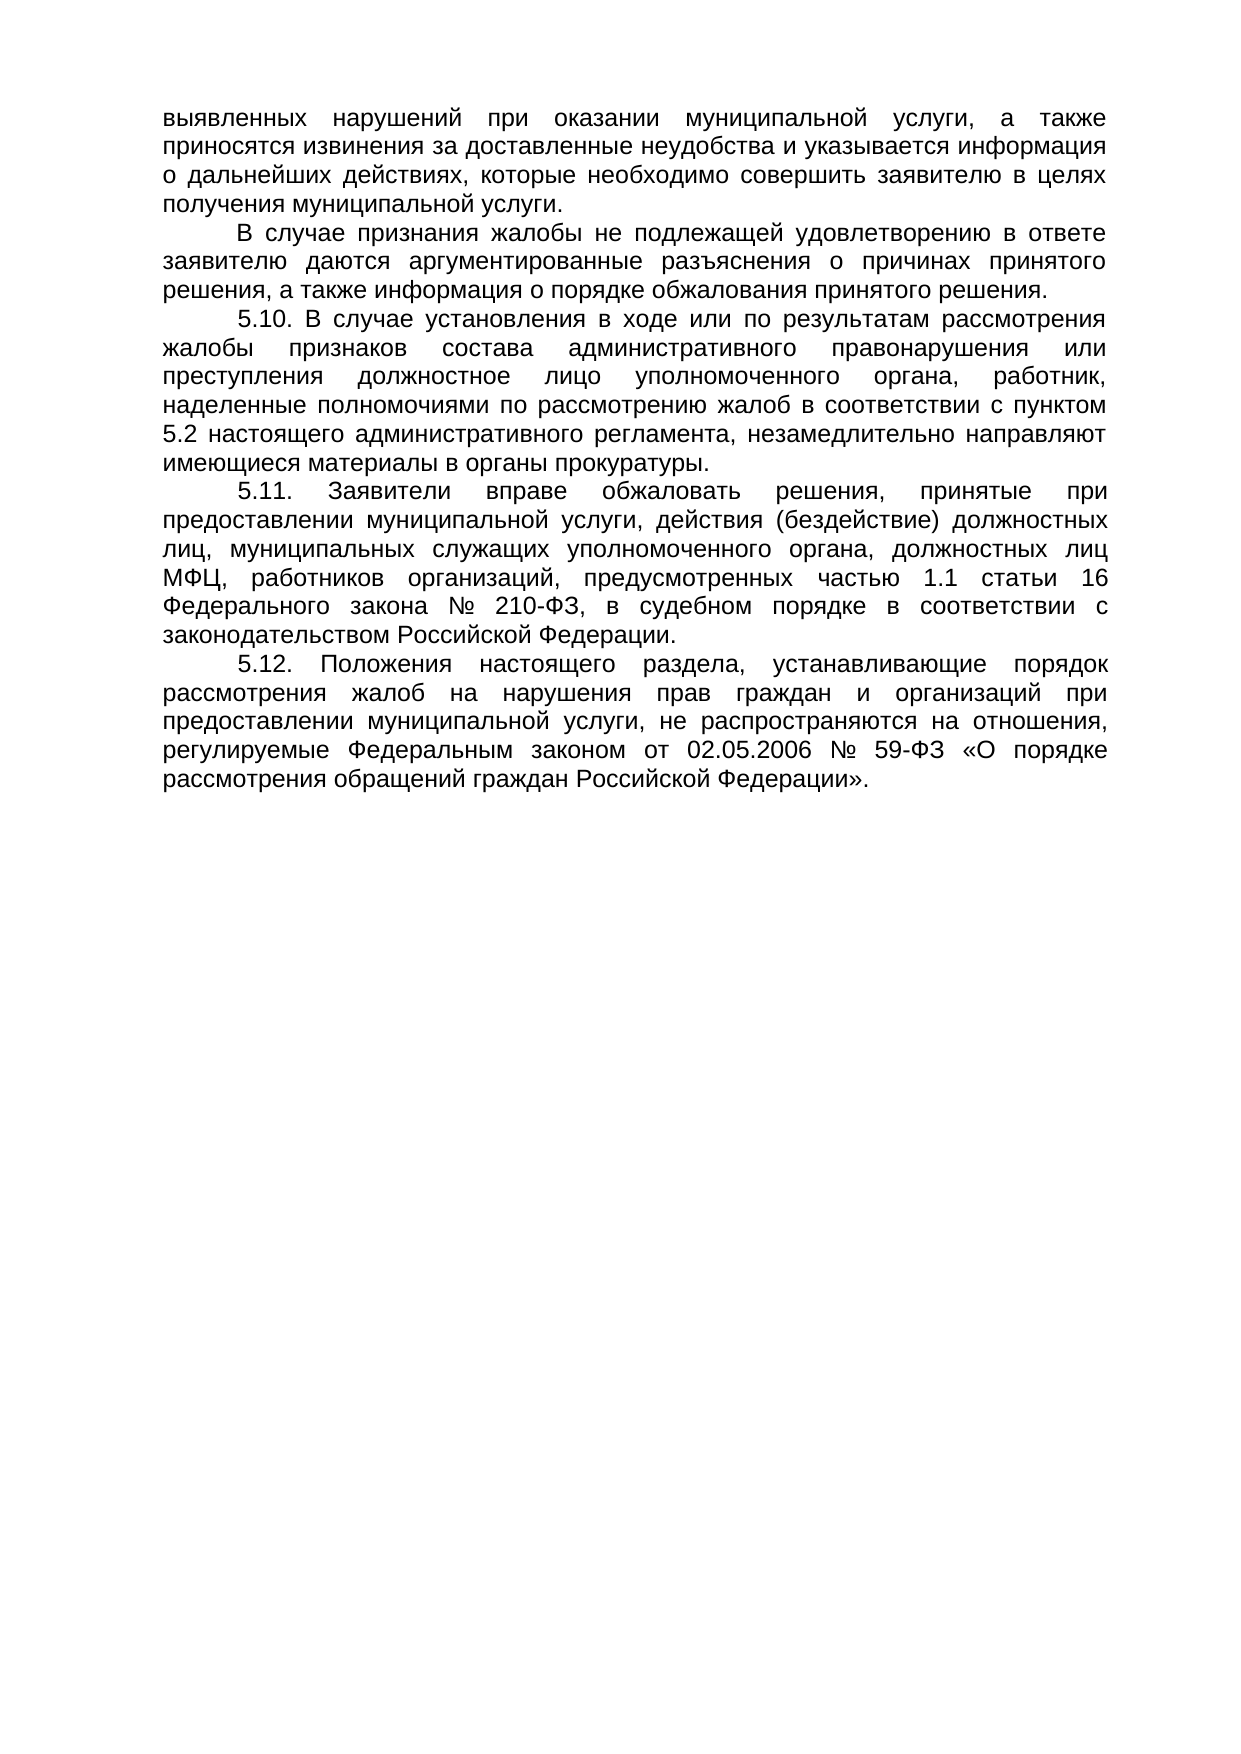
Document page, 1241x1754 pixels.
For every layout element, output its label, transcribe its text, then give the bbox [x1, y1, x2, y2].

text 5.12. Положения настоящего раздела, устанавливающие порядок рассмотрения жалоб на нарушения прав граждан и организаций при предоставлении муниципальной услуги, не распространяются на отношения, регулируемые Федеральным законом от 02.05.2006 № 59-ФЗ «О порядке рассмотрения обращений граждан Российской Федерации». [162, 649, 1109, 792]
text В случае признания жалобы не подлежащей удовлетворению в ответе заявителю даются аргументированные разъяснения о причинах принятого решения, а также информация о порядке обжалования принятого решения. [162, 217, 1107, 304]
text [162, 102, 1107, 217]
text 5.11. Заявители вправе обжаловать решения, принятые при предоставлении муниципальной услуги, действия (бездействие) должностных лиц, муниципальных служащих уполномоченного органа, должностных лиц МФЦ, работников организаций, предусмотренных частью 1.1 статьи 16 Федерального закона № 210-ФЗ, в судебном порядке в соответствии с законодательством Российской Федерации. [162, 476, 1109, 649]
text 5.10. В случае установления в ходе или по результатам рассмотрения жалобы признаков состава административного правонарушения или преступления должностное лицо уполномоченного органа, работник, наделенные полномочиями по рассмотрению жалоб в соответствии с пунктом 5.2 настоящего административного регламента, незамедлительно направляют имеющиеся материалы в органы прокуратуры. [162, 304, 1107, 476]
